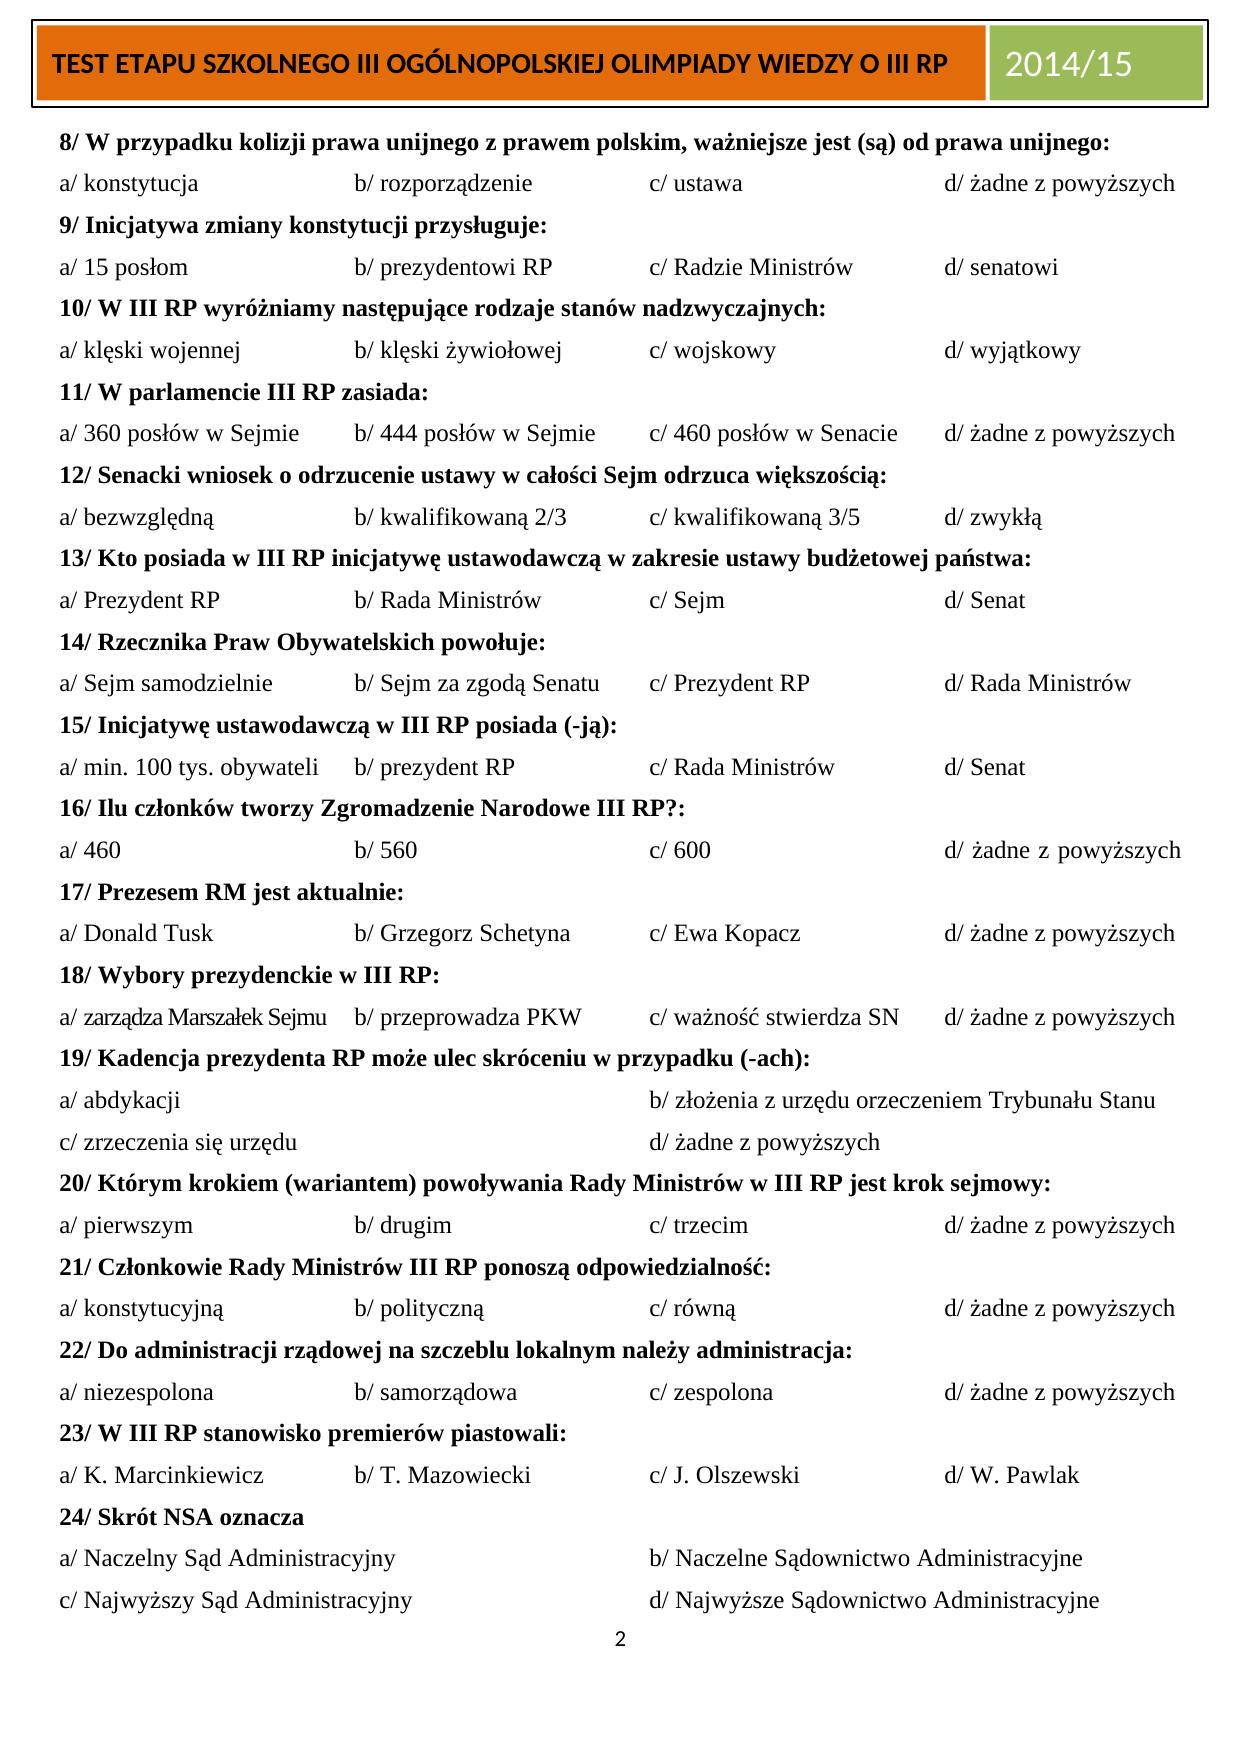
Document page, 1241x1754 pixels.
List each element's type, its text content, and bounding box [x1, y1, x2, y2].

text a/ konstytucyjną b/ polityczną c/ równą d/ żadne z powyższych [59, 1293, 1181, 1322]
text a/ Prezydent RP b/ Rada Ministrów c/ Sejm d/ Senat [59, 585, 1181, 614]
text a/ abdykacji b/ złożenia z urzędu orzeczeniem Trybunału Stanu [59, 1085, 1181, 1114]
text a/ 15 posłom b/ prezydentowi RP c/ Radzie Ministrów d/ senatowi [59, 252, 1181, 280]
text 19/ Kadencja prezydenta RP może ulec skróceniu w przypadku (-ach): [59, 1043, 1181, 1072]
text 8/ W przypadku kolizji prawa unijnego z prawem polskim, ważniejsze jest (są) od prawa unijnego: [59, 127, 1181, 155]
text 16/ Ilu członków tworzy Zgromadzenie Narodowe III RP?: [59, 793, 1181, 822]
text a/ niezespolona b/ samorządowa c/ zespolona d/ żadne z powyższych [59, 1377, 1181, 1405]
text a/ zarządza Marszałek Sejmu b/ przeprowadza PKW c/ ważność stwierdza SN d/ żadne z powyższych [59, 1002, 1181, 1030]
text a/ K. Marcinkiewicz b/ T. Mazowiecki c/ J. Olszewski d/ W. Pawlak [59, 1460, 1181, 1489]
text 23/ W III RP stanowisko premierów piastowali: [59, 1418, 1181, 1447]
text 11/ W parlamencie III RP zasiada: [59, 377, 1181, 405]
text 13/ Kto posiada w III RP inicjatywę ustawodawczą w zakresie ustawy budżetowej państwa: [59, 543, 1181, 572]
text 18/ Wybory prezydenckie w III RP: [59, 960, 1181, 989]
text 10/ W III RP wyróżniamy następujące rodzaje stanów nadzwyczajnych: [59, 293, 1181, 322]
text 20/ Którym krokiem (wariantem) powoływania Rady Ministrów w III RP jest krok sejmowy: [59, 1168, 1181, 1197]
text 24/ Skrót NSA oznacza [59, 1502, 1181, 1530]
text a/ klęski wojennej b/ klęski żywiołowej c/ wojskowy d/ wyjątkowy [59, 335, 1181, 364]
text 9/ Inicjatywa zmiany konstytucji przysługuje: [59, 210, 1181, 239]
text a/ konstytucja b/ rozporządzenie c/ ustawa d/ żadne z powyższych [59, 168, 1181, 197]
text a/ Donald Tusk b/ Grzegorz Schetyna c/ Ewa Kopacz d/ żadne z powyższych [59, 918, 1181, 947]
text a/ 360 posłów w Sejmie b/ 444 posłów w Sejmie c/ 460 posłów w Senacie d/ żadne z powyższych [59, 418, 1181, 447]
text 21/ Członkowie Rady Ministrów III RP ponoszą odpowiedzialność: [59, 1252, 1181, 1280]
text a/ Sejm samodzielnie b/ Sejm za zgodą Senatu c/ Prezydent RP d/ Rada Ministrów [59, 668, 1181, 697]
text a/ bezwzględną b/ kwalifikowaną 2/3 c/ kwalifikowaną 3/5 d/ zwykłą [59, 502, 1181, 530]
text 12/ Senacki wniosek o odrzucenie ustawy w całości Sejm odrzuca większością: [59, 460, 1181, 489]
text a/ 460 b/ 560 c/ 600 d/ żadne z powyższych 17/ Prezesem RM jest aktualnie: [59, 835, 1181, 905]
text a/ min. 100 tys. obywateli b/ prezydent RP c/ Rada Ministrów d/ Senat [59, 752, 1181, 780]
text 22/ Do administracji rządowej na szczeblu lokalnym należy administracja: [59, 1335, 1181, 1364]
text a/ Naczelny Sąd Administracyjny b/ Naczelne Sądownictwo Administracyjne [59, 1543, 1181, 1572]
text 15/ Inicjatywę ustawodawczą w III RP posiada (-ją): [59, 710, 1181, 739]
text c/ Najwyższy Sąd Administracyjny d/ Najwyższe Sądownictwo Administracyjne [59, 1585, 1181, 1614]
text c/ zrzeczenia się urzędu d/ żadne z powyższych [59, 1127, 1181, 1155]
text a/ pierwszym b/ drugim c/ trzecim d/ żadne z powyższych [59, 1210, 1181, 1239]
text 14/ Rzecznika Praw Obywatelskich powołuje: [59, 627, 1181, 655]
